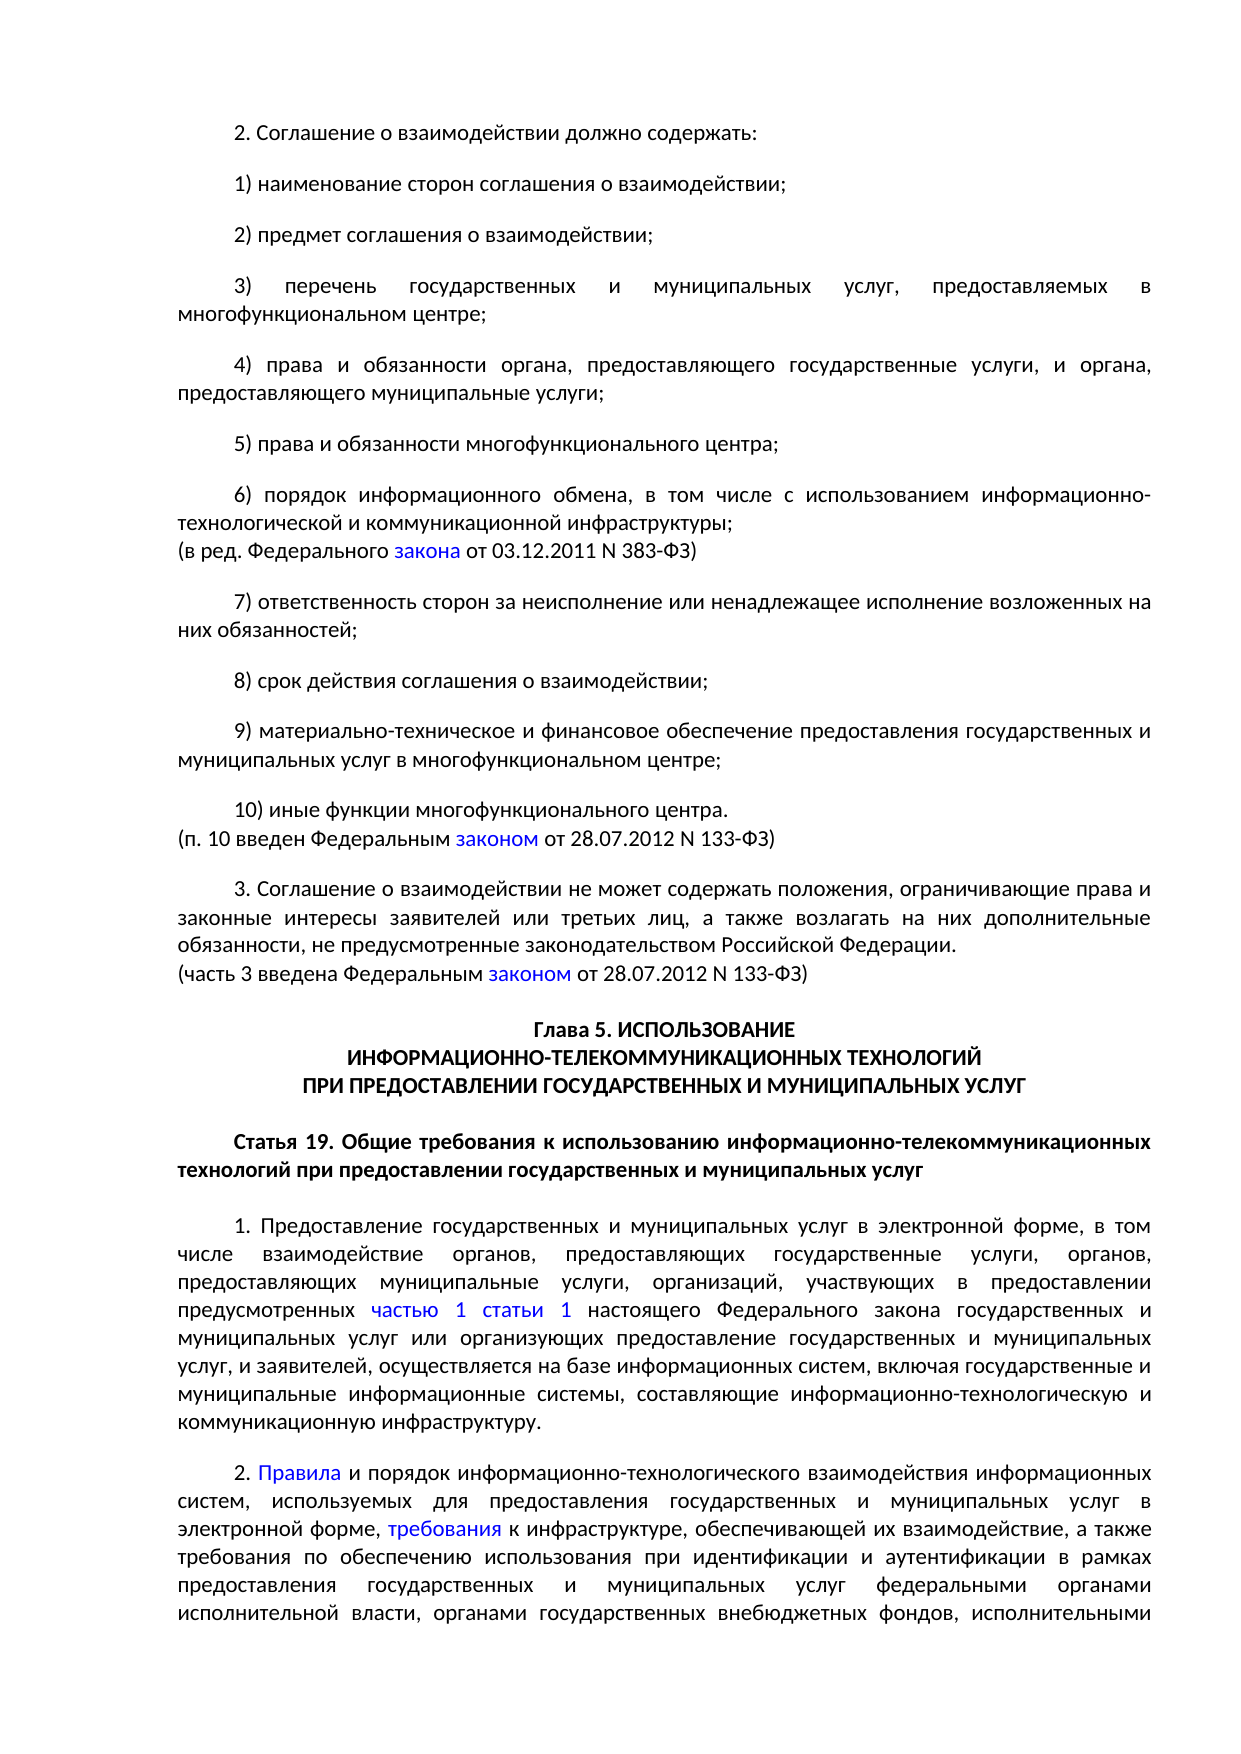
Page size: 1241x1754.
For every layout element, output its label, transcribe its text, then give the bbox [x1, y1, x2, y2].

text 9) материально-техническое и финансовое обеспечение предоставления государственных и муниципальных услуг в многофункциональном центре; [177, 717, 1152, 773]
title ИНФОРМАЦИОННО-ТЕЛЕКОММУНИКАЦИОННЫХ ТЕХНОЛОГИЙ [177, 1043, 1152, 1071]
text 8) срок действия соглашения о взаимодействии; [177, 666, 1152, 694]
text 2) предмет соглашения о взаимодействии; [177, 220, 1152, 248]
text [177, 1458, 1152, 1626]
text 7) ответственность сторон за неисполнение или ненадлежащее исполнение возложенных на них обязанностей; [177, 587, 1152, 643]
text 10) иные функции многофункционального центра. [177, 796, 1152, 824]
text 6) порядок информационного обмена, в том числе с использованием информационно-технологической и коммуникационной инфраструктуры; [177, 480, 1152, 536]
text 3) перечень государственных и муниципальных услуг, предоставляемых в многофункциональном центре; [177, 271, 1152, 327]
text 1. Предоставление государственных и муниципальных услуг в электронной форме, в том числе взаимодействие органов, предоставляющих государственные услуги, органов, предоставляющих муниципальные услуги, организаций, участвующих в предоставлении предусмотренных частью 1 статьи 1 настоящего Федерального закона государственных и муниципальных услуг или организующих предоставление государственных и муниципальных услуг, и заявителей, осуществляется на базе информационных систем, включая государственные и муниципальные информационные системы, составляющие информационно-технологическую и коммуникационную инфраструктуру. [177, 1211, 1152, 1435]
text (часть 3 введена Федеральным законом от 28.07.2012 N 133-ФЗ) [177, 959, 1152, 987]
text 4) права и обязанности органа, предоставляющего государственные услуги, и органа, предоставляющего муниципальные услуги; [177, 350, 1152, 406]
text 3. Соглашение о взаимодействии не может содержать положения, ограничивающие права и законные интересы заявителей или третьих лиц, а также возлагать на них дополнительные обязанности, не предусмотренные законодательством Российской Федерации. [177, 874, 1152, 959]
title Статья 19. Общие требования к использованию информационно-телекоммуникационных технологий при предоставлении государственных и муниципальных услуг [177, 1127, 1152, 1183]
text 2. Соглашение о взаимодействии должно содержать: [177, 118, 1152, 146]
text (п. 10 введен Федеральным законом от 28.07.2012 N 133-ФЗ) [177, 824, 1152, 852]
text 5) права и обязанности многофункционального центра; [177, 429, 1152, 457]
text 1) наименование сторон соглашения о взаимодействии; [177, 169, 1152, 197]
title Глава 5. ИСПОЛЬЗОВАНИЕ [177, 1015, 1152, 1043]
title ПРИ ПРЕДОСТАВЛЕНИИ ГОСУДАРСТВЕННЫХ И МУНИЦИПАЛЬНЫХ УСЛУГ [177, 1071, 1152, 1099]
text (в ред. Федерального закона от 03.12.2011 N 383-ФЗ) [177, 536, 1152, 564]
